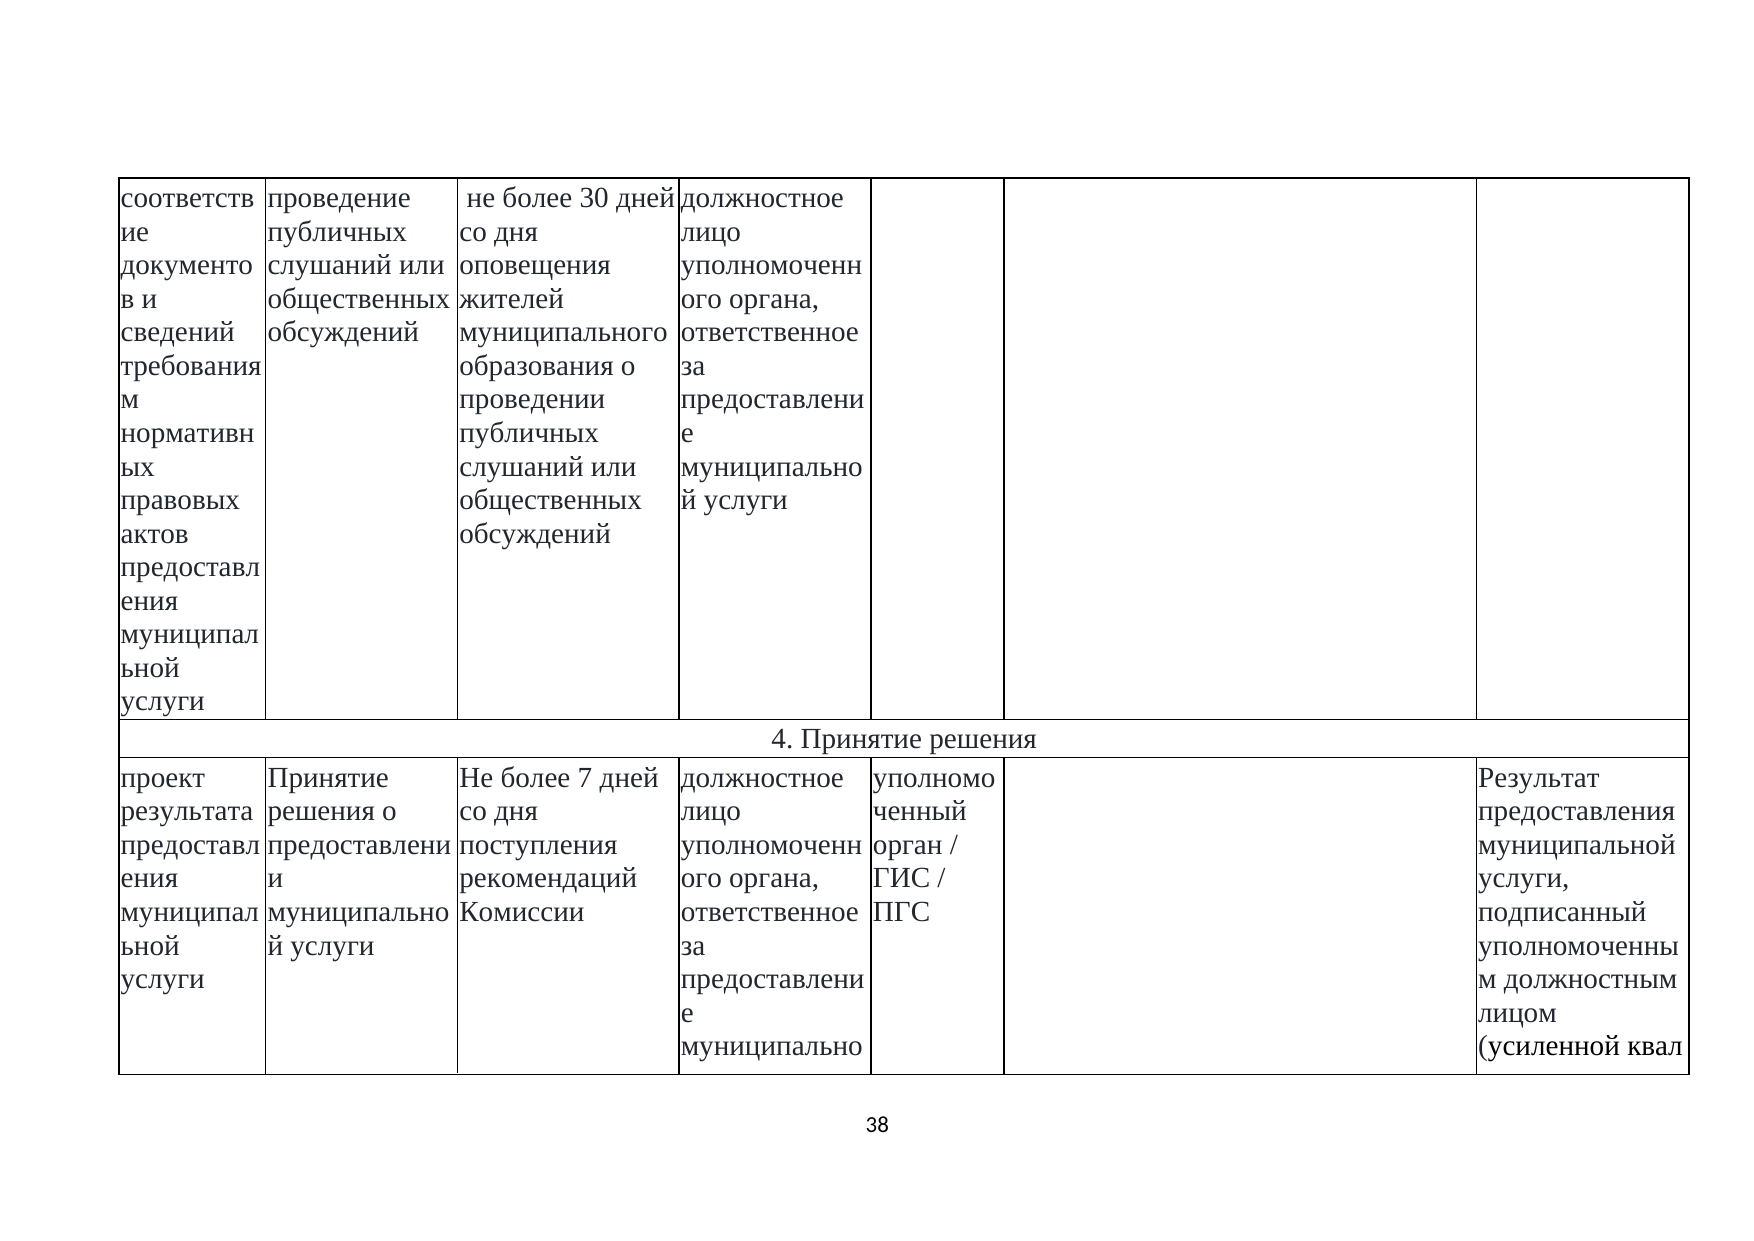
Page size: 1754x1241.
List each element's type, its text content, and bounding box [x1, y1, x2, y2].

table_cell проведение публичных слушаний или общественных обсуждений [266, 179, 457, 718]
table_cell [680, 179, 870, 718]
table_cell соответствие документов и сведений требованиям нормативных правовых актов предоставления муниципальной услуги [120, 179, 265, 718]
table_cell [872, 758, 1003, 1074]
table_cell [120, 758, 265, 1074]
table_cell не более 30 дней со дня оповещения жителей муниципального образования о проведении публичных слушаний или общественных обсуждений [458, 179, 678, 718]
table_cell Не более 7 дней со дня поступления рекомендаций Комиссии [458, 758, 678, 1074]
table_cell Принятие решения о предоставлении муниципальной услуги [266, 758, 458, 1074]
table_cell 4. Принятие решения [120, 720, 1688, 757]
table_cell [680, 758, 870, 1074]
table_cell [872, 179, 1003, 718]
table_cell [1477, 758, 1688, 1074]
table_cell [1005, 179, 1476, 718]
table_cell [1005, 758, 1476, 1074]
table_cell [1477, 179, 1688, 718]
